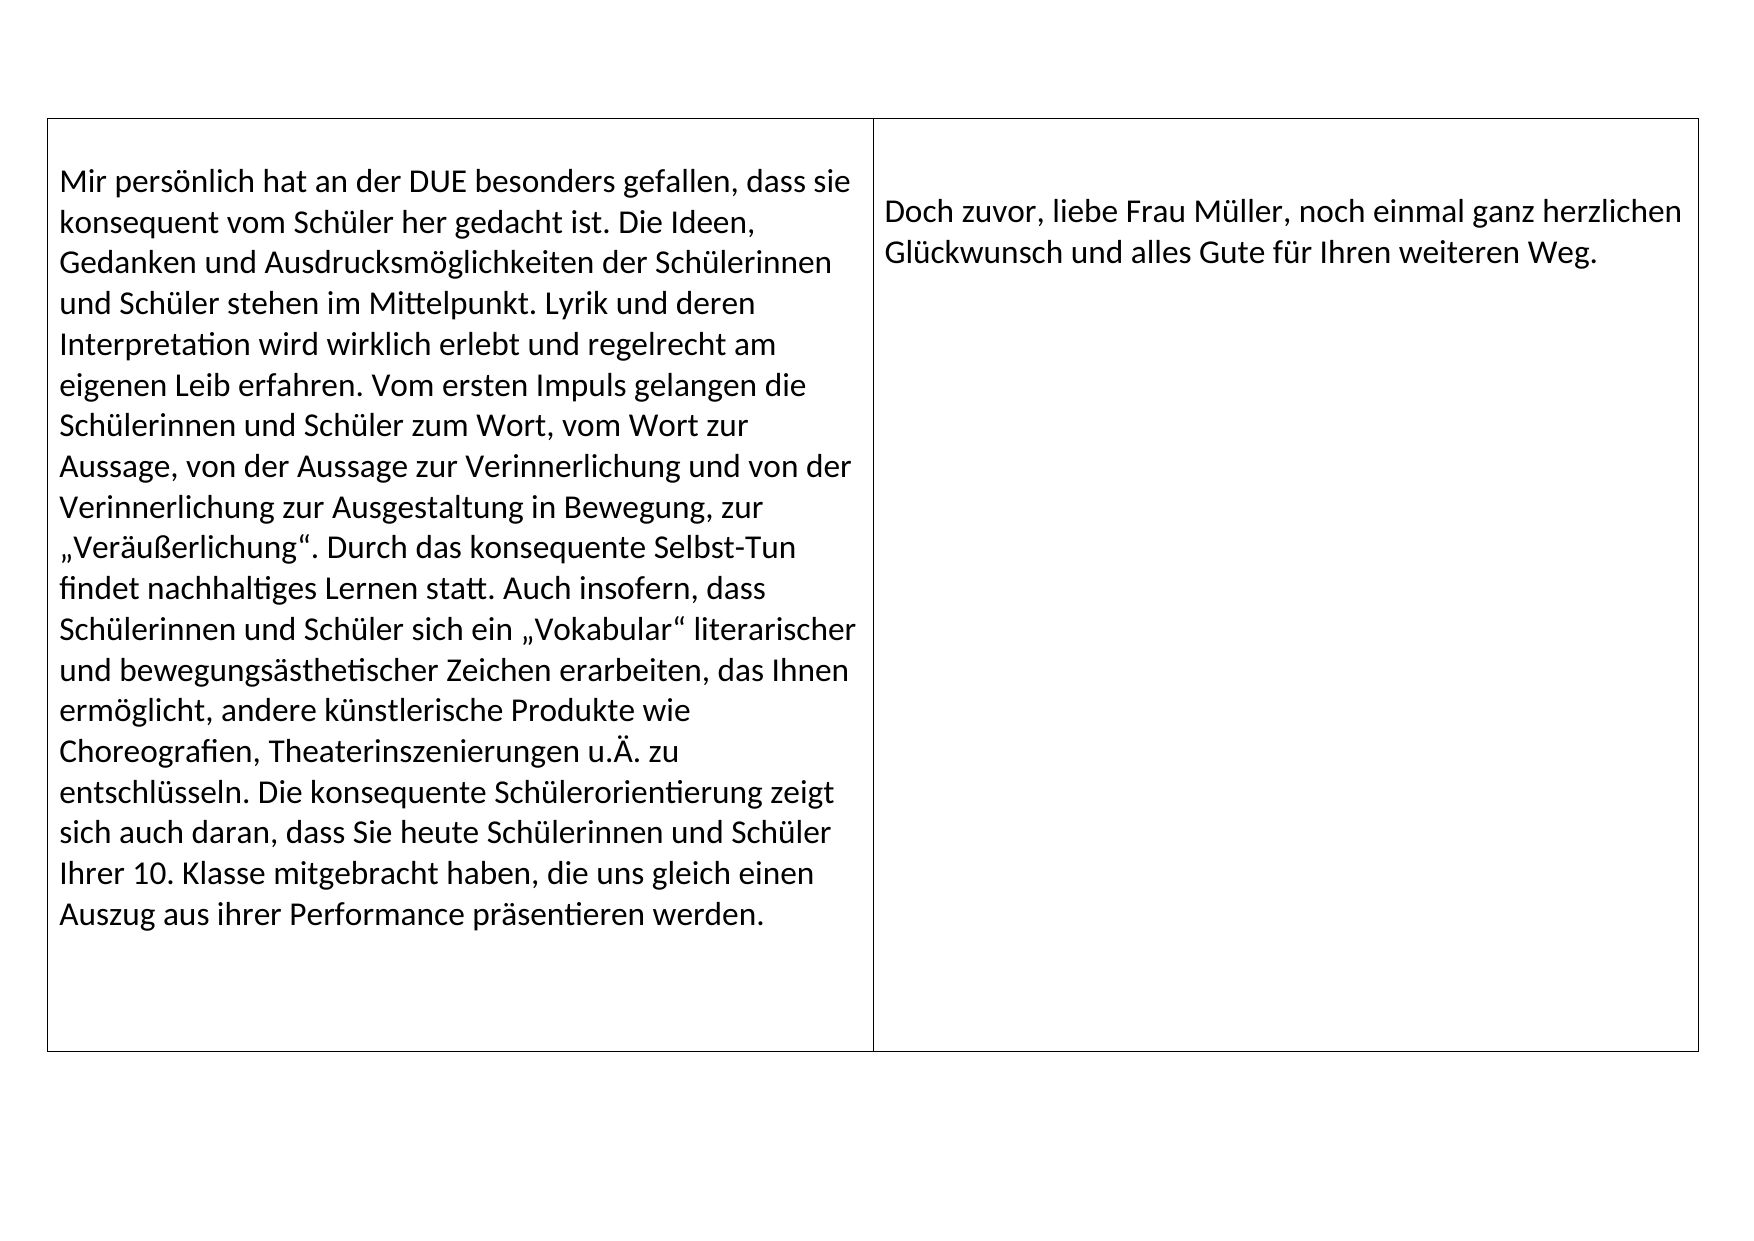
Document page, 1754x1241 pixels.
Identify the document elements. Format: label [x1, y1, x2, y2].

table_header [48, 119, 873, 1051]
table_header [874, 119, 1698, 1051]
